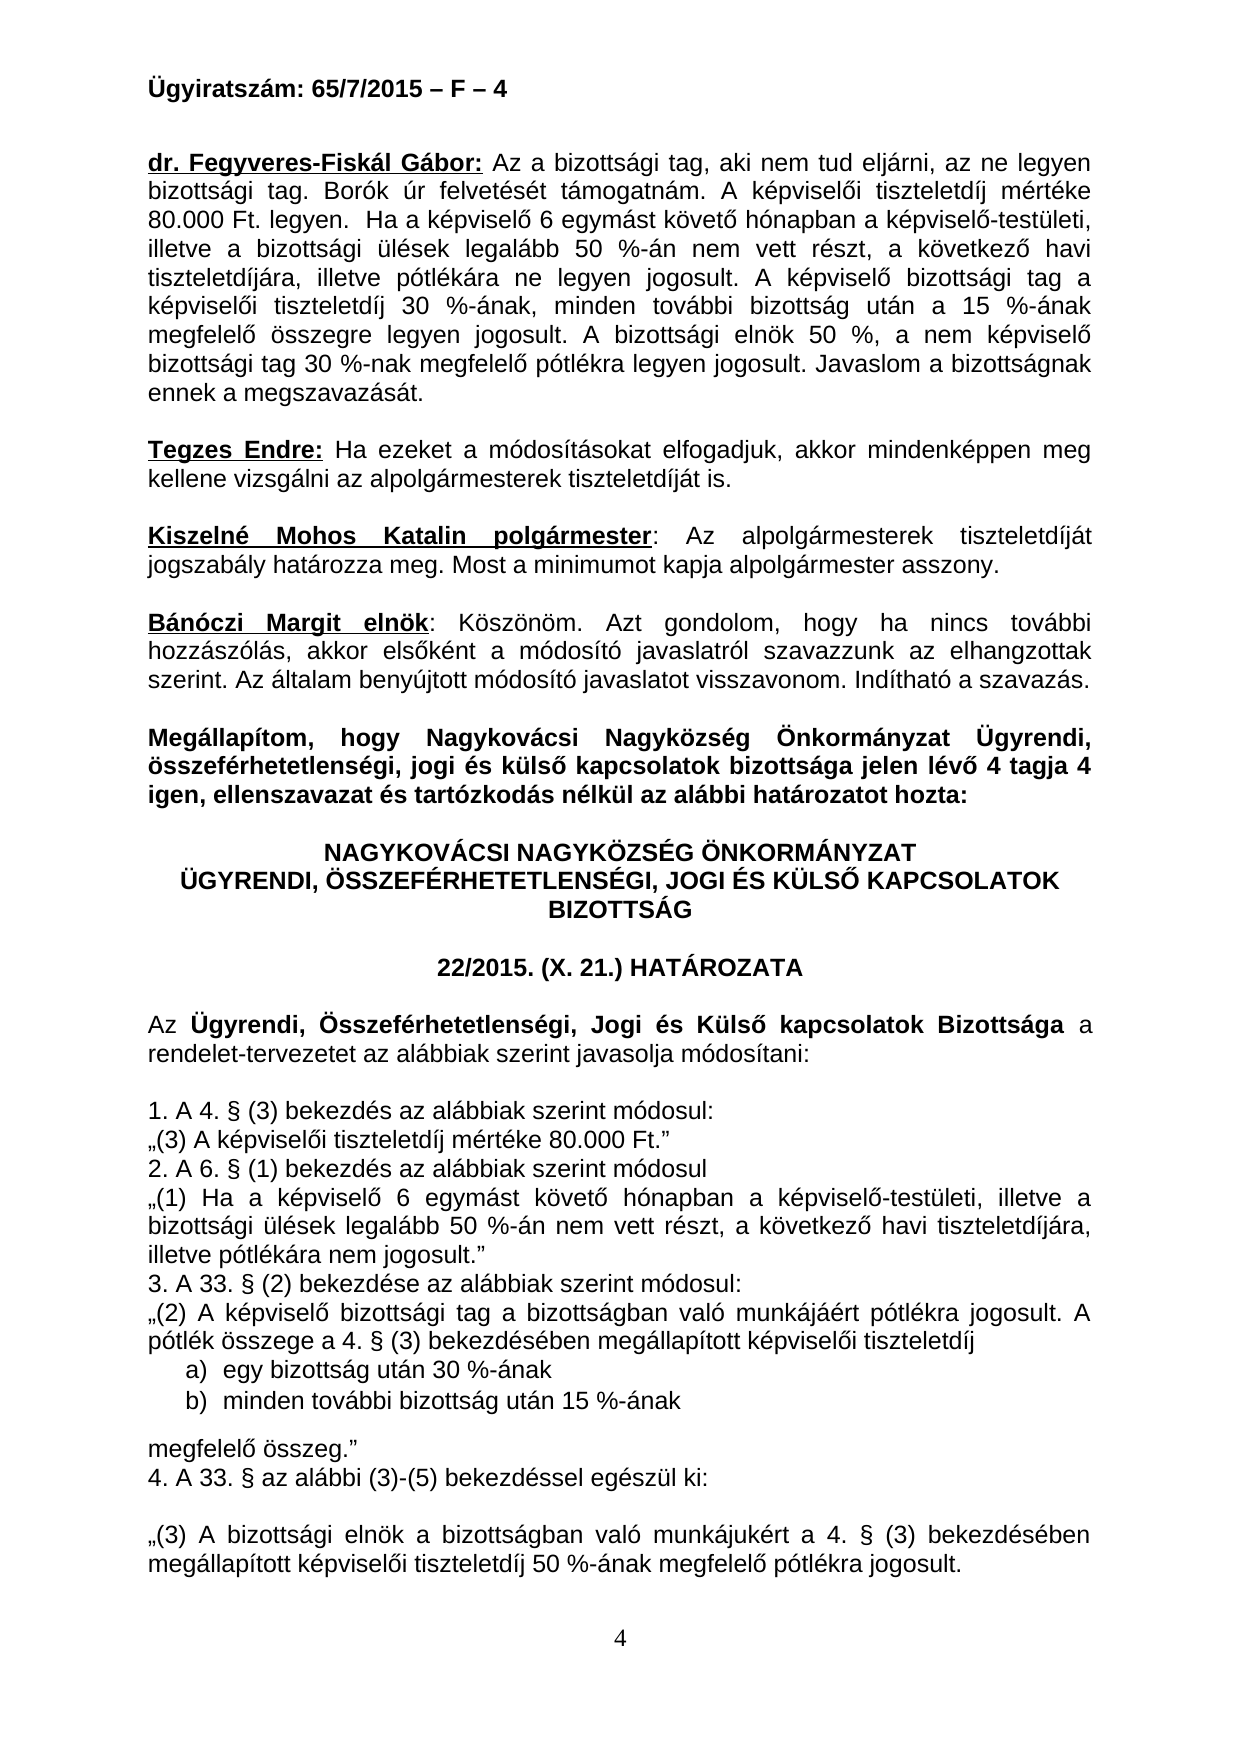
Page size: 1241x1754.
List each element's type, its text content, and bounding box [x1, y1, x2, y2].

text 4. A 33. § az alábbi (3)-(5) bekezdéssel egészül ki: [148, 1463, 1093, 1491]
text „(1) Ha a képviselő 6 egymást követő hónapban a képviselő-testületi, illetve a bizottsági ülések legalább 50 %-án nem vett részt, a következő havi tiszteletdíjára, illetve pótlékára nem jogosult.” [148, 1183, 1093, 1269]
text Tegzes Endre: Ha ezeket a módosításokat elfogadjuk, akkor mindenképpen meg kellene vizsgálni az alpolgármesterek tiszteletdíját is. [148, 435, 1093, 493]
text „(3) A bizottsági elnök a bizottságban való munkájukért a 4. § (3) bekezdésében megállapított képviselői tiszteletdíj 50 %-ának megfelelő pótlékra jogosult. [148, 1491, 1093, 1578]
text Megállapítom, hogy Nagykovácsi Nagyközség Önkormányzat Ügyrendi, összeférhetetlenségi, jogi és külső kapcsolatok bizottsága jelen lévő 4 tagja 4 igen, ellenszavazat és tartózkodás nélkül az alábbi határozatot hozta: [148, 723, 1093, 809]
text Kiszelné Mohos Katalin polgármester: Az alpolgármesterek tiszteletdíját jogszabály határozza meg. Most a minimumot kapja alpolgármester asszony. [148, 521, 1093, 579]
text 2. A 6. § (1) bekezdés az alábbiak szerint módosul [148, 1154, 1093, 1183]
list minden további bizottság után 15 %-ának [185, 1386, 1093, 1415]
text Bánóczi Margit elnök: Köszönöm. Azt gondolom, hogy ha nincs további hozzászólás, akkor elsőként a módosító javaslatról szavazzunk az elhangzottak szerint. Az általam benyújtott módosító javaslatot visszavonom. Indítható a szavazás. [148, 608, 1093, 694]
text 22/2015. (X. 21.) HATÁROZATA [148, 953, 1093, 981]
text NAGYKOVÁCSI NAGYKÖZSÉG ÖNKORMÁNYZAT [148, 838, 1093, 866]
text Az Ügyrendi, Összeférhetetlenségi, Jogi és Külső kapcsolatok Bizottsága a rendelet-tervezetet az alábbiak szerint javasolja módosítani: [148, 1010, 1093, 1068]
text „(2) A képviselő bizottsági tag a bizottságban való munkájáért pótlékra jogosult. A pótlék összege a 4. § (3) bekezdésében megállapított képviselői tiszteletdíj [148, 1298, 1093, 1355]
text megfelelő összeg.” [148, 1434, 1093, 1463]
text 1. A 4. § (3) bekezdés az alábbiak szerint módosul: [148, 1096, 1093, 1125]
list egy bizottság után 30 %-ának [185, 1355, 1093, 1384]
text dr. Fegyveres-Fiskál Gábor: Az a bizottsági tag, aki nem tud eljárni, az ne legyen bizottsági tag. Borók úr felvetését támogatnám. A képviselői tiszteletdíj mértéke 80.000 Ft. legyen. Ha a képviselő 6 egymást követő hónapban a képviselő-testületi, illetve a bizottsági ülések legalább 50 %-án nem vett részt, a következő havi tiszteletdíjára, illetve pótlékára ne legyen jogosult. A képviselő bizottsági tag a képviselői tiszteletdíj 30 %-ának, minden további bizottság után a 15 %-ának megfelelő összegre legyen jogosult. A bizottsági elnök 50 %, a nem képviselő bizottsági tag 30 %-nak megfelelő pótlékra legyen jogosult. Javaslom a bizottságnak ennek a megszavazását. [148, 148, 1093, 406]
text 3. A 33. § (2) bekezdése az alábbiak szerint módosul: [148, 1269, 1093, 1298]
text „(3) A képviselői tiszteletdíj mértéke 80.000 Ft.” [148, 1125, 1093, 1154]
text ÜGYRENDI, ÖSSZEFÉRHETETLENSÉGI, JOGI ÉS KÜLSŐ KAPCSOLATOK BIZOTTSÁG [148, 866, 1093, 924]
